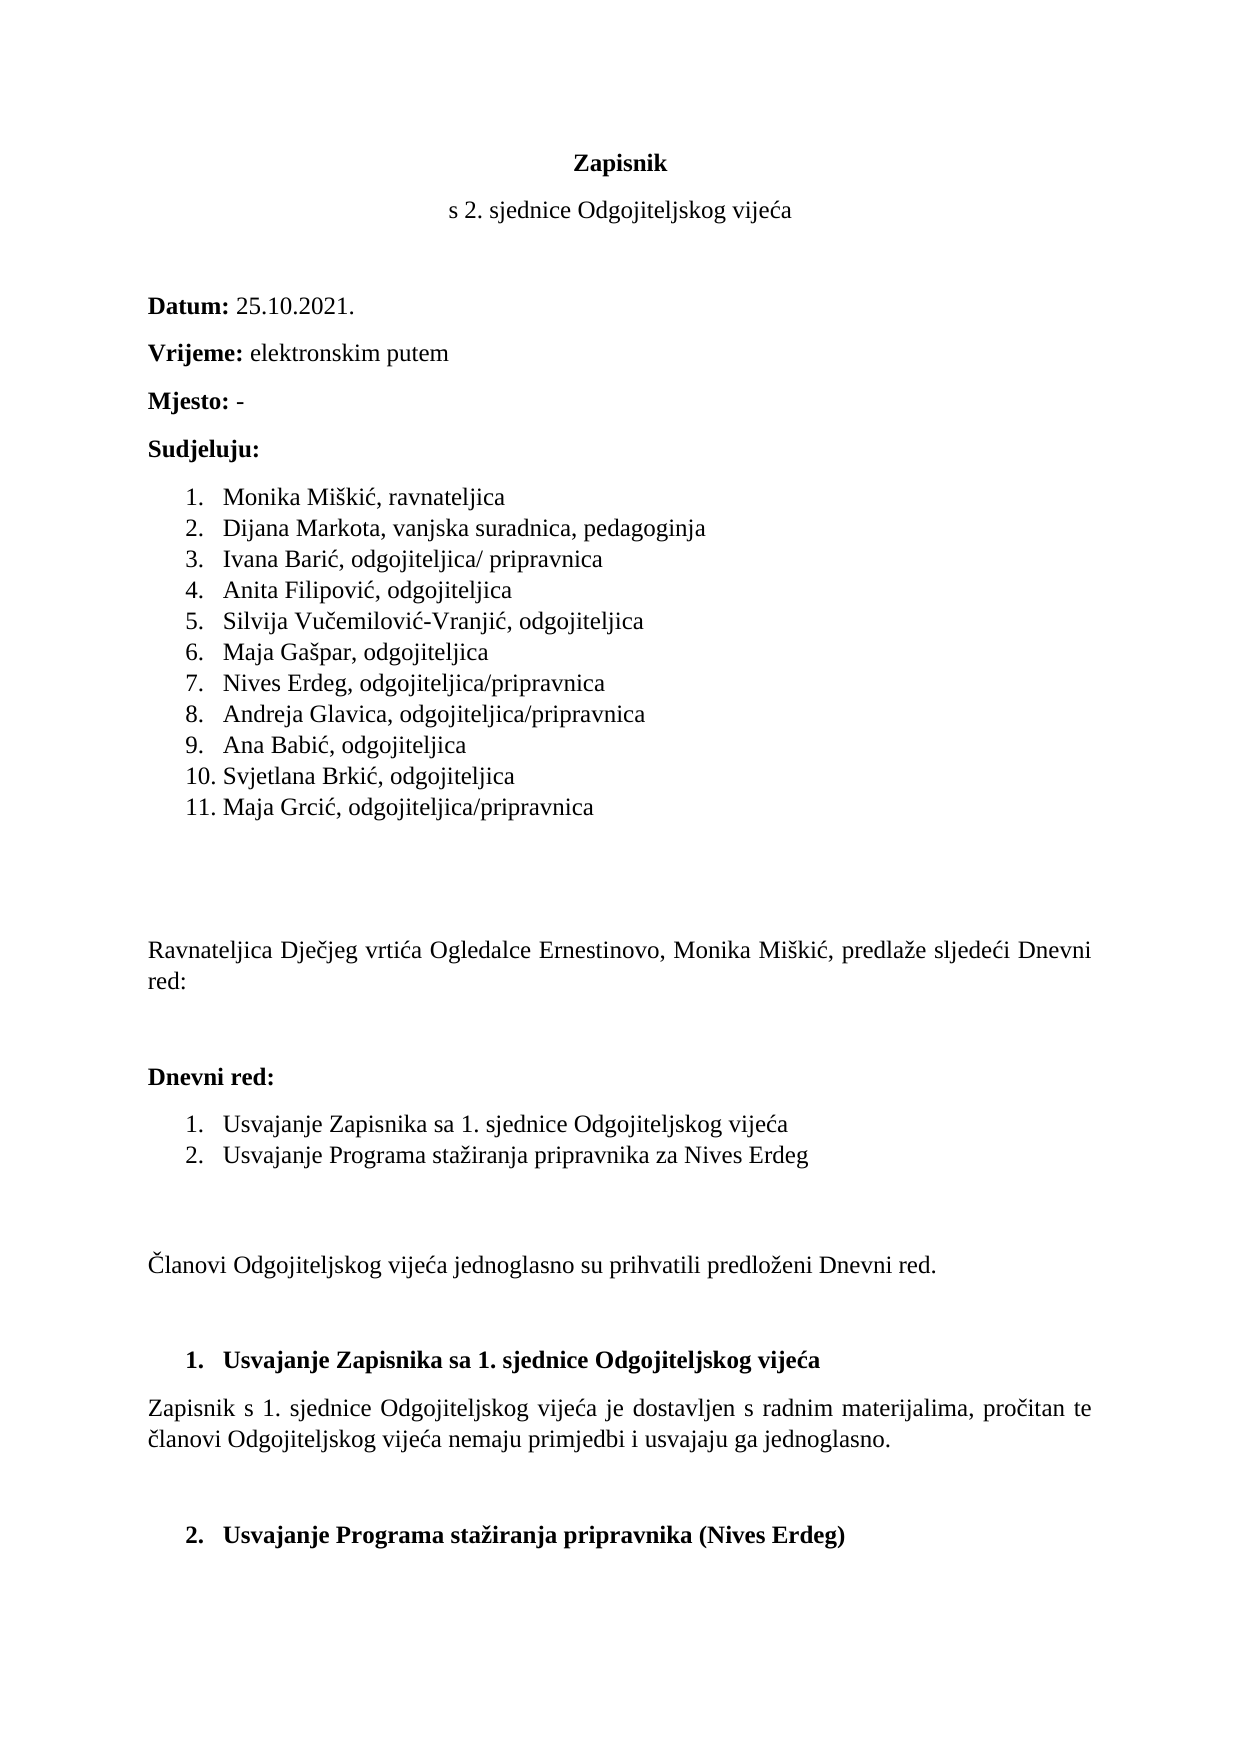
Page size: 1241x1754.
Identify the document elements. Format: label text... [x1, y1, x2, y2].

text Zapisnik s 1. sjednice Odgojiteljskog vijeća je dostavljen s radnim materijalima, pročitan te članovi Odgojiteljskog vijeća nemaju primjedbi i usvajaju ga jednoglasno. [148, 1393, 1093, 1453]
text s 2. sjednice Odgojiteljskog vijeća [148, 195, 1093, 224]
list Ana Babić, odgojiteljica [185, 730, 1093, 759]
list Usvajanje Zapisnika sa 1. sjednice Odgojiteljskog vijeća [185, 1109, 1093, 1138]
list Usvajanje Zapisnika sa 1. sjednice Odgojiteljskog vijeća [185, 1346, 1093, 1374]
list Nives Erdeg, odgojiteljica/pripravnica [185, 668, 1093, 697]
list Anita Filipović, odgojiteljica [185, 575, 1093, 603]
list Usvajanje Programa stažiranja pripravnika (Nives Erdeg) [185, 1520, 1093, 1548]
list Usvajanje Programa stažiranja pripravnika za Nives Erdeg [185, 1140, 1093, 1169]
text Zapisnik [148, 148, 1093, 176]
list Maja Grcić, odgojiteljica/pripravnica [185, 792, 1093, 821]
list Maja Gašpar, odgojiteljica [185, 637, 1093, 666]
list Monika Miškić, ravnateljica [185, 482, 1093, 510]
list Andreja Glavica, odgojiteljica/pripravnica [185, 699, 1093, 728]
text Vrijeme: elektronskim putem [148, 338, 1093, 367]
list Ivana Barić, odgojiteljica/ pripravnica [185, 544, 1093, 572]
list Silvija Vučemilović-Vranjić, odgojiteljica [185, 606, 1093, 634]
text Ravnateljica Dječjeg vrtića Ogledalce Ernestinovo, Monika Miškić, predlaže sljedeći Dnevni red: [148, 935, 1093, 995]
text Dnevni red: [148, 1062, 1093, 1090]
text Sudjeluju: [148, 434, 1093, 463]
text Datum: 25.10.2021. [148, 291, 1093, 319]
text Članovi Odgojiteljskog vijeća jednoglasno su prihvatili predloženi Dnevni red. [148, 1250, 1093, 1279]
text Mjesto: - [148, 386, 1093, 415]
list Dijana Markota, vanjska suradnica, pedagoginja [185, 513, 1093, 541]
list Svjetlana Brkić, odgojiteljica [185, 761, 1093, 790]
